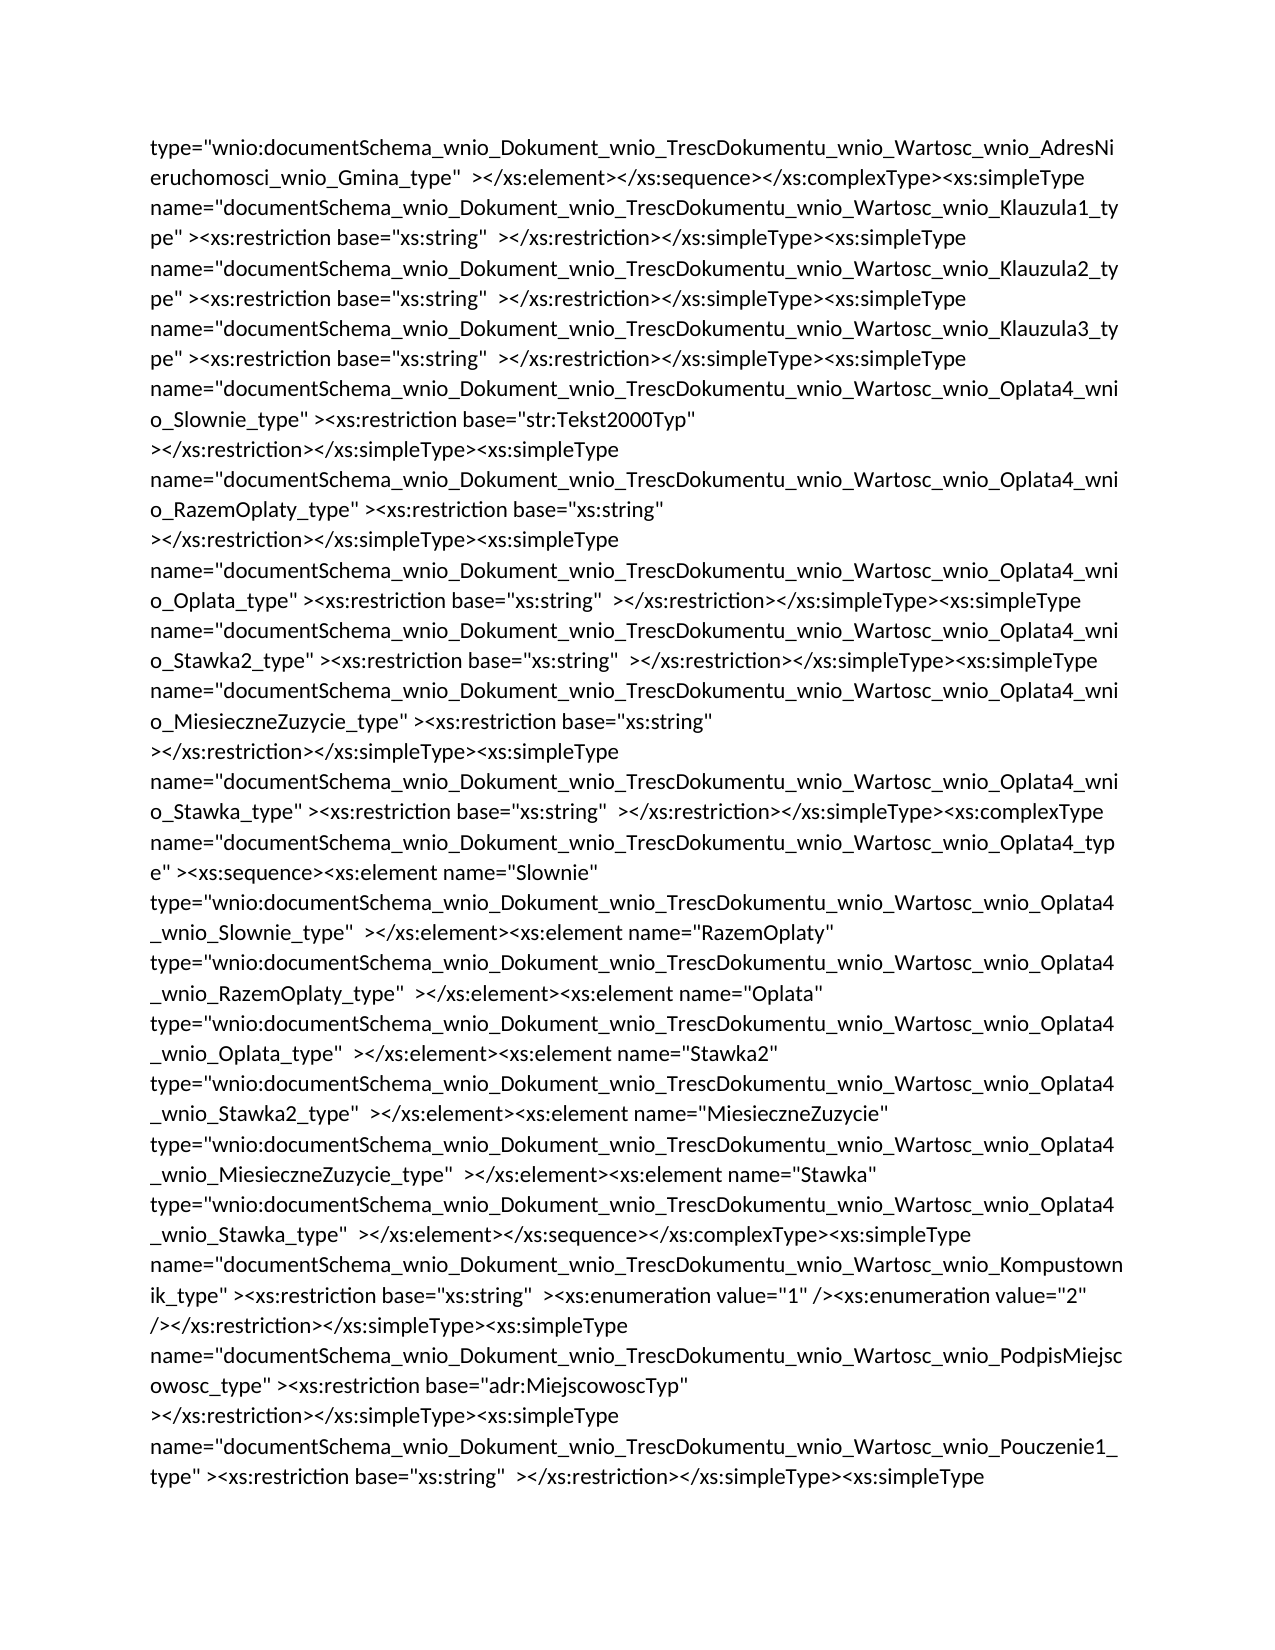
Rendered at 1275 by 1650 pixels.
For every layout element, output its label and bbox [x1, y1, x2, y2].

text [150, 133, 1125, 1490]
